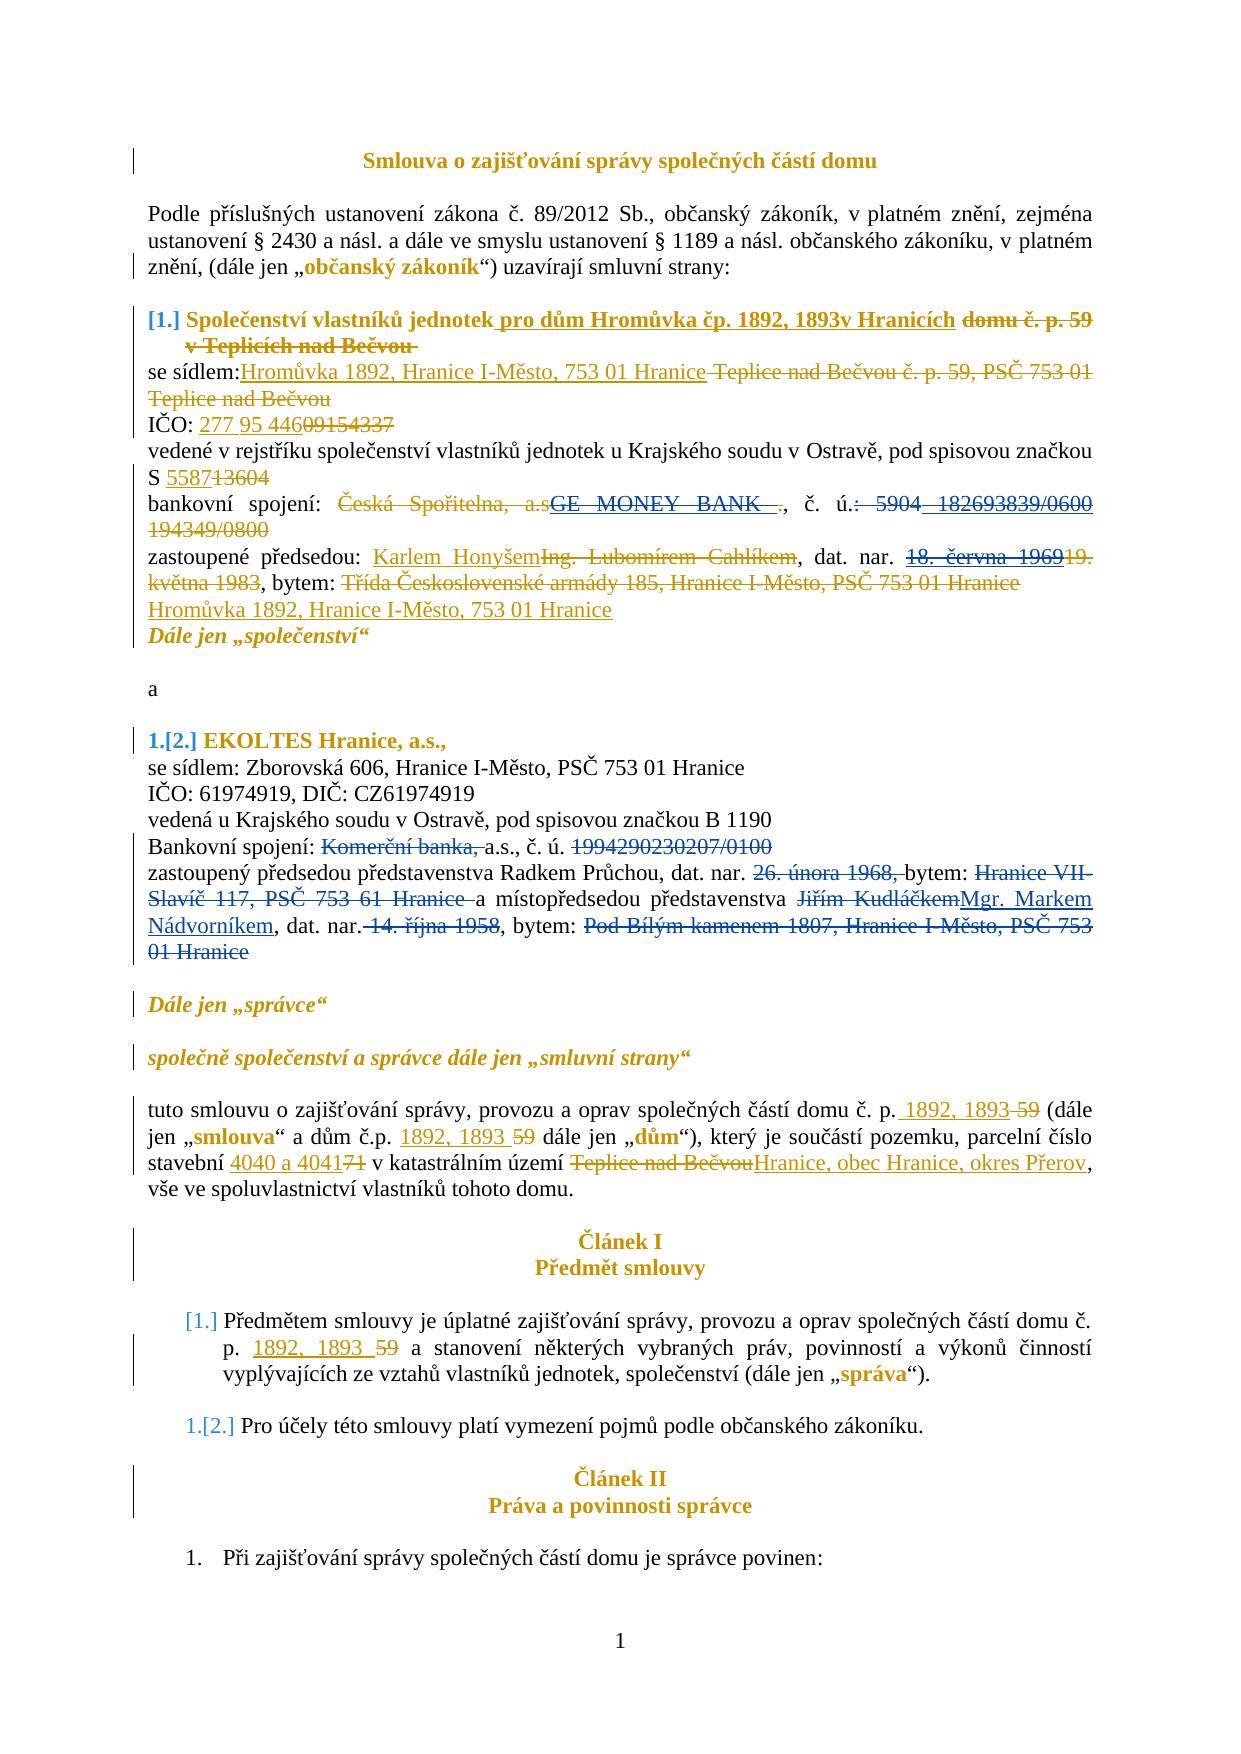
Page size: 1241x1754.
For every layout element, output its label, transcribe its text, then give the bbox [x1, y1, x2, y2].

text vedené v rejstříku společenství vlastníků jednotek u Krajského soudu v Ostravě, pod spisovou značkou S [148, 437, 1093, 490]
text zastoupený předsedou představenstva Radkem Průchou, dat. nar. bytem: a místopředsedou představenstva , dat. nar., bytem: [148, 859, 1093, 964]
text Článek II [148, 1465, 1093, 1492]
text vedená u Krajského soudu v Ostravě, pod spisovou značkou B 1190 [148, 806, 1093, 833]
text se sídlem: [148, 358, 1093, 411]
text bankovní spojení: , č. ú. [148, 490, 1093, 543]
text se sídlem: Zborovská 606, Hranice I-Město, PSČ 753 01 Hranice [148, 754, 1093, 780]
text Bankovní spojení: a.s., č. ú. [148, 833, 1093, 859]
text Článek I [148, 1228, 1093, 1254]
text Dále jen „správce“ [148, 991, 1093, 1017]
text zastoupené předsedou: , dat. nar. , bytem: [148, 543, 1093, 596]
text Dále jen „společenství“ [148, 622, 1093, 648]
list Předmětem smlouvy je úplatné zajišťování správy, provozu a oprav společných částí domu č. p. a stanovení některých vybraných práv, povinností a výkonů činností vyplývajících ze vztahů vlastníků jednotek, společenství (dále jen „správa“). [185, 1307, 1093, 1386]
text společně společenství a správce dále jen „smluvní strany“ [148, 1044, 1093, 1070]
text IČO: [148, 411, 1093, 437]
text tuto smlouvu o zajišťování správy, provozu a oprav společných částí domu č. p. (dále jen „smlouva“ a dům č.p. dále jen „dům“), který je součástí pozemku, parcelní číslo stavební v katastrálním území , vše ve spoluvlastnictví vlastníků tohoto domu. [148, 1096, 1093, 1202]
text Smlouva o zajišťování správy společných částí domu [148, 148, 1093, 174]
list Pro účely této smlouvy platí vymezení pojmů podle občanského zákoníku. [185, 1413, 1093, 1439]
text Předmět smlouvy [148, 1254, 1093, 1281]
list EKOLTES Hranice, a.s., [148, 727, 1093, 754]
text IČO: 61974919, DIČ: CZ61974919 [148, 780, 1093, 806]
text Práva a povinnosti správce [148, 1492, 1093, 1518]
list Při zajišťování správy společných částí domu je správce povinen: [185, 1544, 1093, 1571]
text a [148, 675, 1093, 701]
list Společenství vlastníků jednotek [148, 306, 1093, 358]
text Podle příslušných ustanovení zákona č. 89/2012 Sb., občanský zákoník, v platném znění, zejména ustanovení § 2430 a násl. a dále ve smyslu ustanovení § 1189 a násl. občanského zákoníku, v platném znění, (dále jen „občanský zákoník“) uzavírají smluvní strany: [148, 200, 1093, 279]
